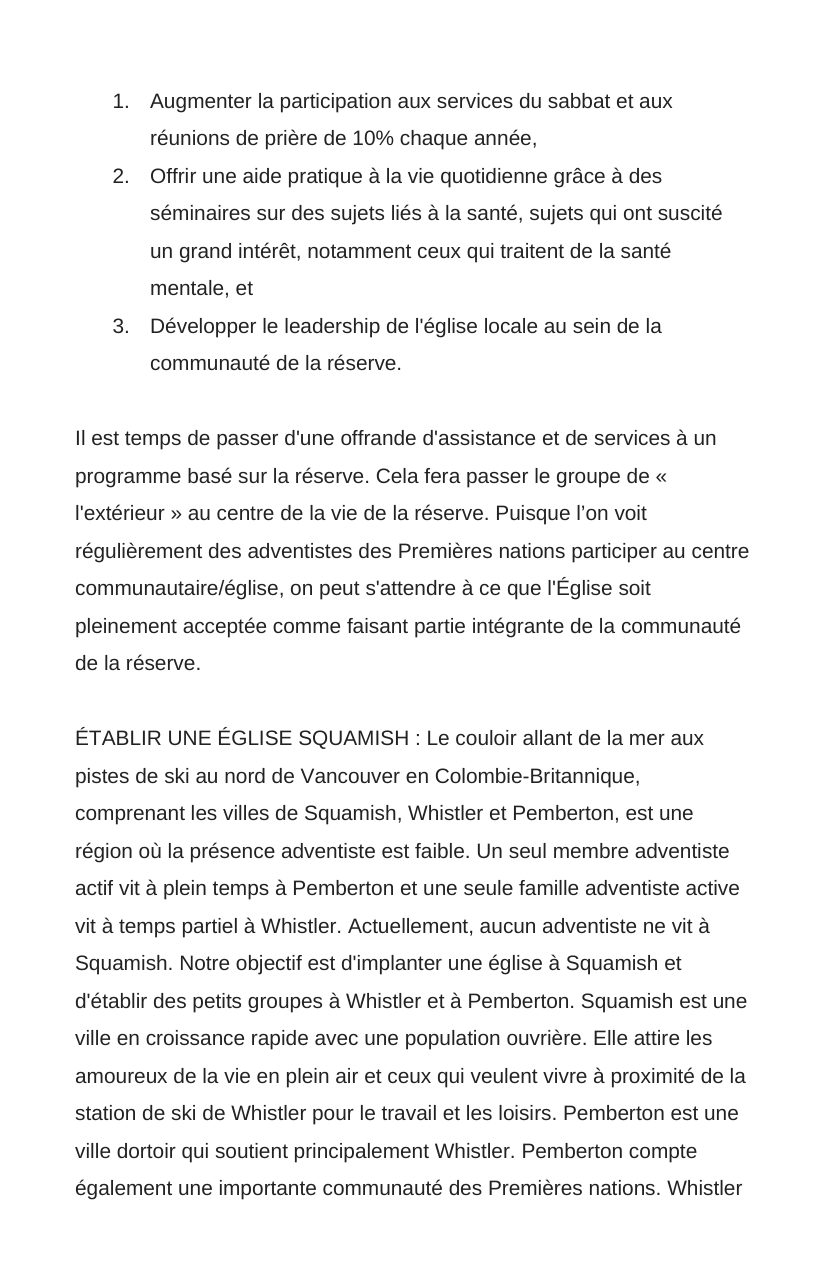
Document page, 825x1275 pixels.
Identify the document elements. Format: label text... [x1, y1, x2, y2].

list Offrir une aide pratique à la vie quotidienne grâce à des séminaires sur des sujets liés à la santé, sujets qui ont suscité un grand intérêt, notamment ceux qui traitent de la santé mentale, et [112, 150, 750, 300]
text Il est temps de passer d'une offrande d'assistance et de services à un programme basé sur la réserve. Cela fera passer le groupe de « l'extérieur » au centre de la vie de la réserve. Puisque l’on voit régulièrement des adventistes des Premières nations participer au centre communautaire/église, on peut s'attendre à ce que l'Église soit pleinement acceptée comme faisant partie intégrante de la communauté de la réserve. [75, 412, 750, 675]
list Augmenter la participation aux services du sabbat et aux réunions de prière de 10% chaque année, [112, 75, 750, 150]
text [75, 712, 750, 1200]
list Développer le leadership de l'église locale au sein de la communauté de la réserve. [112, 300, 750, 375]
